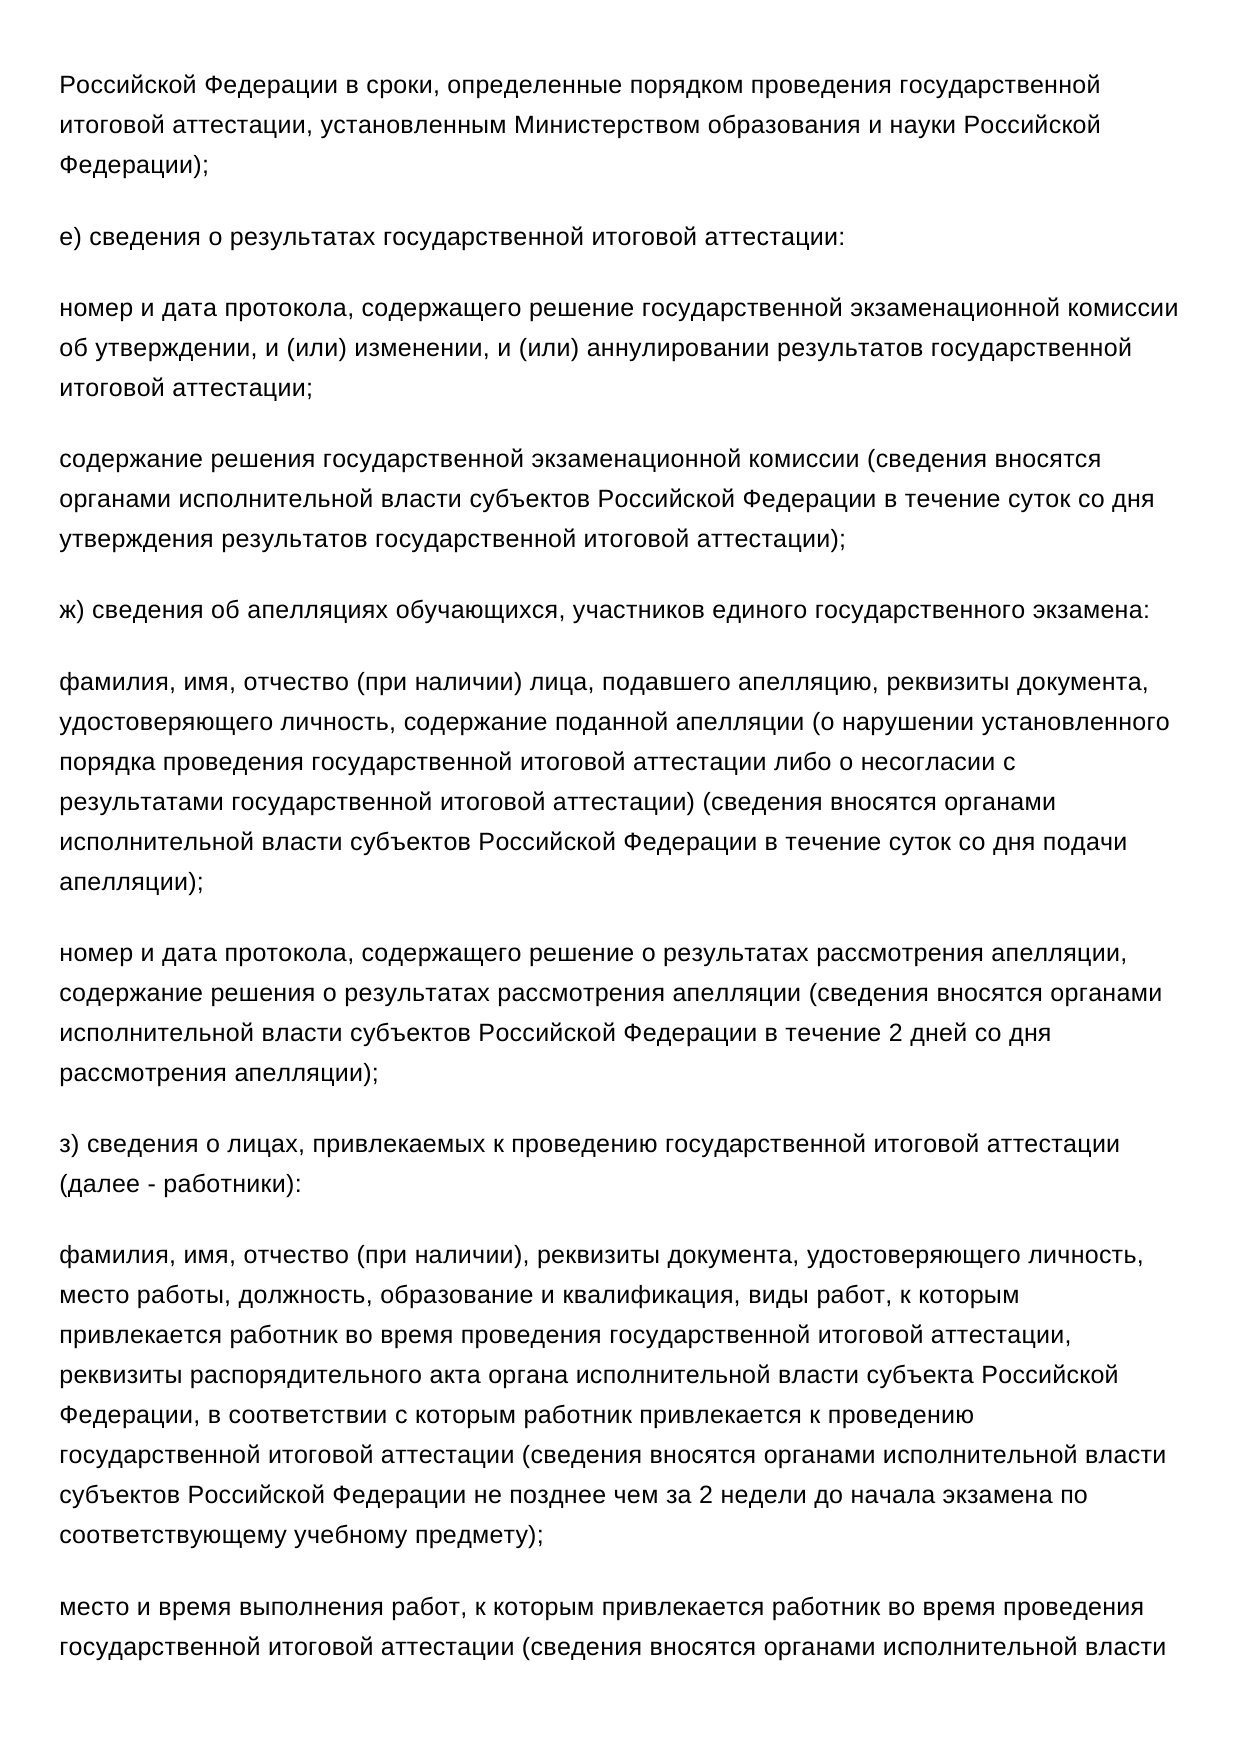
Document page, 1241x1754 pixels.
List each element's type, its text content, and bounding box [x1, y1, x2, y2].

text фамилия, имя, отчество (при наличии) лица, подавшего апелляцию, реквизиты документа, удостоверяющего личность, содержание поданной апелляции (о нарушении установленного порядка проведения государственной итоговой аттестации либо о несогласии с результатами государственной итоговой аттестации) (сведения вносятся органами исполнительной власти субъектов Российской Федерации в течение суток со дня подачи апелляции); [59, 655, 1181, 895]
text фамилия, имя, отчество (при наличии), реквизиты документа, удостоверяющего личность, место работы, должность, образование и квалификация, виды работ, к которым привлекается работник во время проведения государственной итоговой аттестации, реквизиты распорядительного акта органа исполнительной власти субъекта Российской Федерации, в соответствии с которым работник привлекается к проведению государственной итоговой аттестации (сведения вносятся органами исполнительной власти субъектов Российской Федерации не позднее чем за 2 недели до начала экзамена по соответствующему учебному предмету); [59, 1229, 1181, 1549]
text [59, 59, 1181, 179]
text содержание решения государственной экзаменационной комиссии (сведения вносятся органами исполнительной власти субъектов Российской Федерации в течение суток со дня утверждения результатов государственной итоговой аттестации); [59, 433, 1181, 553]
text з) сведения о лицах, привлекаемых к проведению государственной итоговой аттестации (далее - работники): [59, 1118, 1181, 1198]
text ж) сведения об апелляциях обучающихся, участников единого государственного экзамена: [59, 584, 1181, 624]
text е) сведения о результатах государственной итоговой аттестации: [59, 210, 1181, 250]
text номер и дата протокола, содержащего решение о результатах рассмотрения апелляции, содержание решения о результатах рассмотрения апелляции (сведения вносятся органами исполнительной власти субъектов Российской Федерации в течение 2 дней со дня рассмотрения апелляции); [59, 927, 1181, 1087]
text номер и дата протокола, содержащего решение государственной экзаменационной комиссии об утверждении, и (или) изменении, и (или) аннулировании результатов государственной итоговой аттестации; [59, 282, 1181, 402]
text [59, 1580, 1181, 1660]
